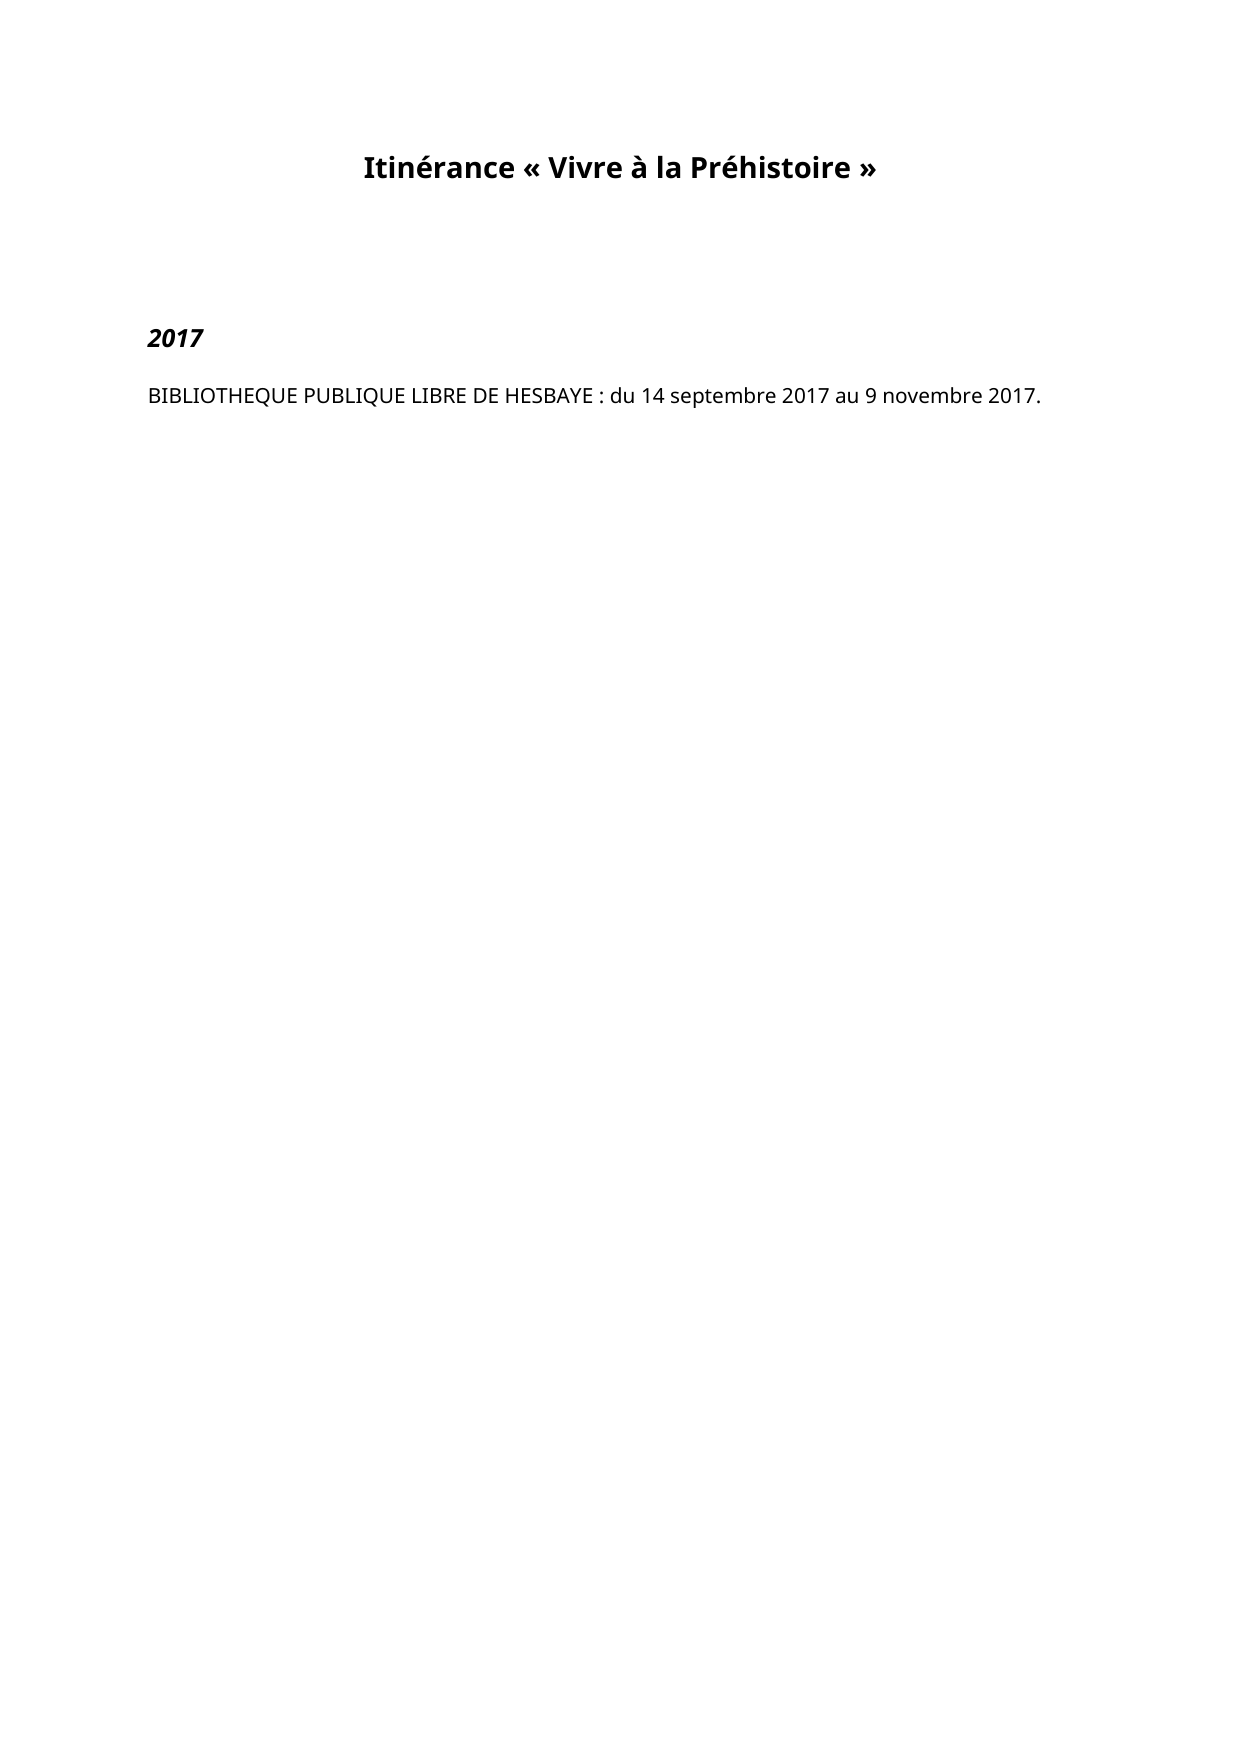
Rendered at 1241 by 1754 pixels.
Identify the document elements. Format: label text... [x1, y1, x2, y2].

text 2017 [148, 321, 1093, 355]
text Itinérance « Vivre à la Préhistoire » [148, 148, 1093, 187]
text BIBLIOTHEQUE PUBLIQUE LIBRE DE HESBAYE : du 14 septembre 2017 au 9 novembre 2017. [148, 381, 1093, 470]
